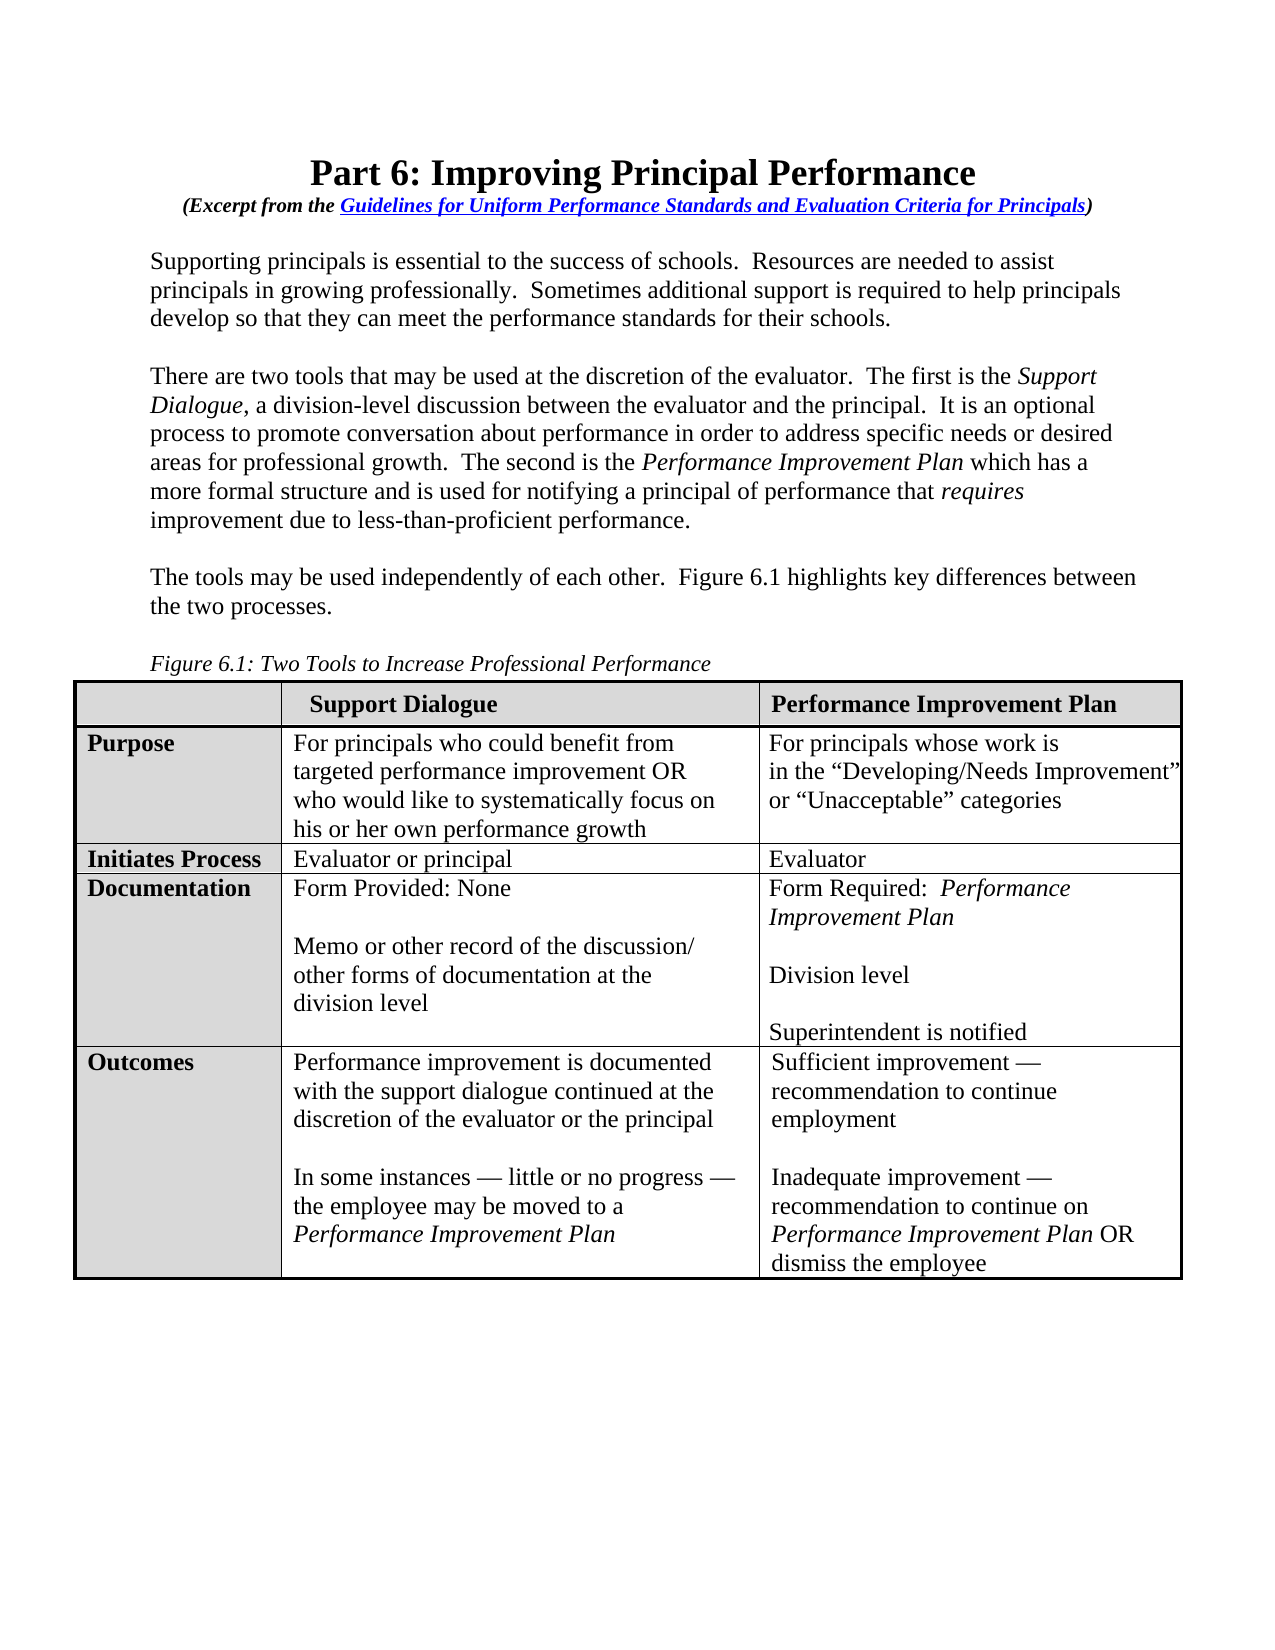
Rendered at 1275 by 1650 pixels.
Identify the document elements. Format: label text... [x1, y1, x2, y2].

table_cell For principals whose work is in the “Developing/Needs Improvement” or “Unacceptable” categories [760, 728, 1180, 843]
text Supporting principals is essential to the success of schools. Resources are needed to assist principals in growing professionally. Sometimes additional support is required to help principals develop so that they can meet the performance standards for their schools. [150, 246, 1144, 332]
text Figure 6.1: Two Tools to Increase Professional Performance [150, 650, 1125, 676]
table_cell Sufficient improvement — recommendation to continue employment Inadequate improvement — recommendation to continue on Performance Improvement Plan OR dismiss the employee [760, 1047, 1180, 1277]
table_cell Initiates Process [77, 844, 281, 872]
subtitle Part 6: Improving Principal Performance [150, 150, 1136, 193]
table_cell Form Provided: None Memo or other record of the discussion/ other forms of documentation at the division level [282, 874, 759, 1046]
table_header Performance Improvement Plan [760, 683, 1180, 724]
table_header [77, 683, 281, 724]
text (Excerpt from the Guidelines for Uniform Performance Standards and Evaluation Criteria for Principals) [150, 193, 1125, 217]
table_cell Evaluator [760, 844, 1180, 872]
text The tools may be used independently of each other. Figure 6.1 highlights key differences between the two processes. [150, 562, 1144, 620]
table_cell Purpose [77, 728, 281, 843]
table_cell For principals who could benefit from targeted performance improvement OR who would like to systematically focus on his or her own performance growth [282, 728, 759, 843]
text There are two tools that may be used at the discretion of the evaluator. The first is the Support Dialogue, a division-level discussion between the evaluator and the principal. It is an optional process to promote conversation about performance in order to address specific needs or desired areas for professional growth. The second is the Performance Improvement Plan which has a more formal structure and is used for notifying a principal of performance that requires improvement due to less-than-proficient performance. [150, 361, 1144, 533]
table_cell Outcomes [77, 1047, 281, 1277]
table_header Support Dialogue [282, 683, 759, 724]
table_cell Documentation [77, 874, 281, 1046]
table_cell Evaluator or principal [282, 844, 759, 872]
table_cell Performance improvement is documented with the support dialogue continued at the discretion of the evaluator or the principal In some instances — little or no progress — the employee may be moved to a Performance Improvement Plan [282, 1047, 759, 1277]
table_cell Form Required: Performance Improvement Plan Division level Superintendent is notified [760, 874, 1180, 1046]
